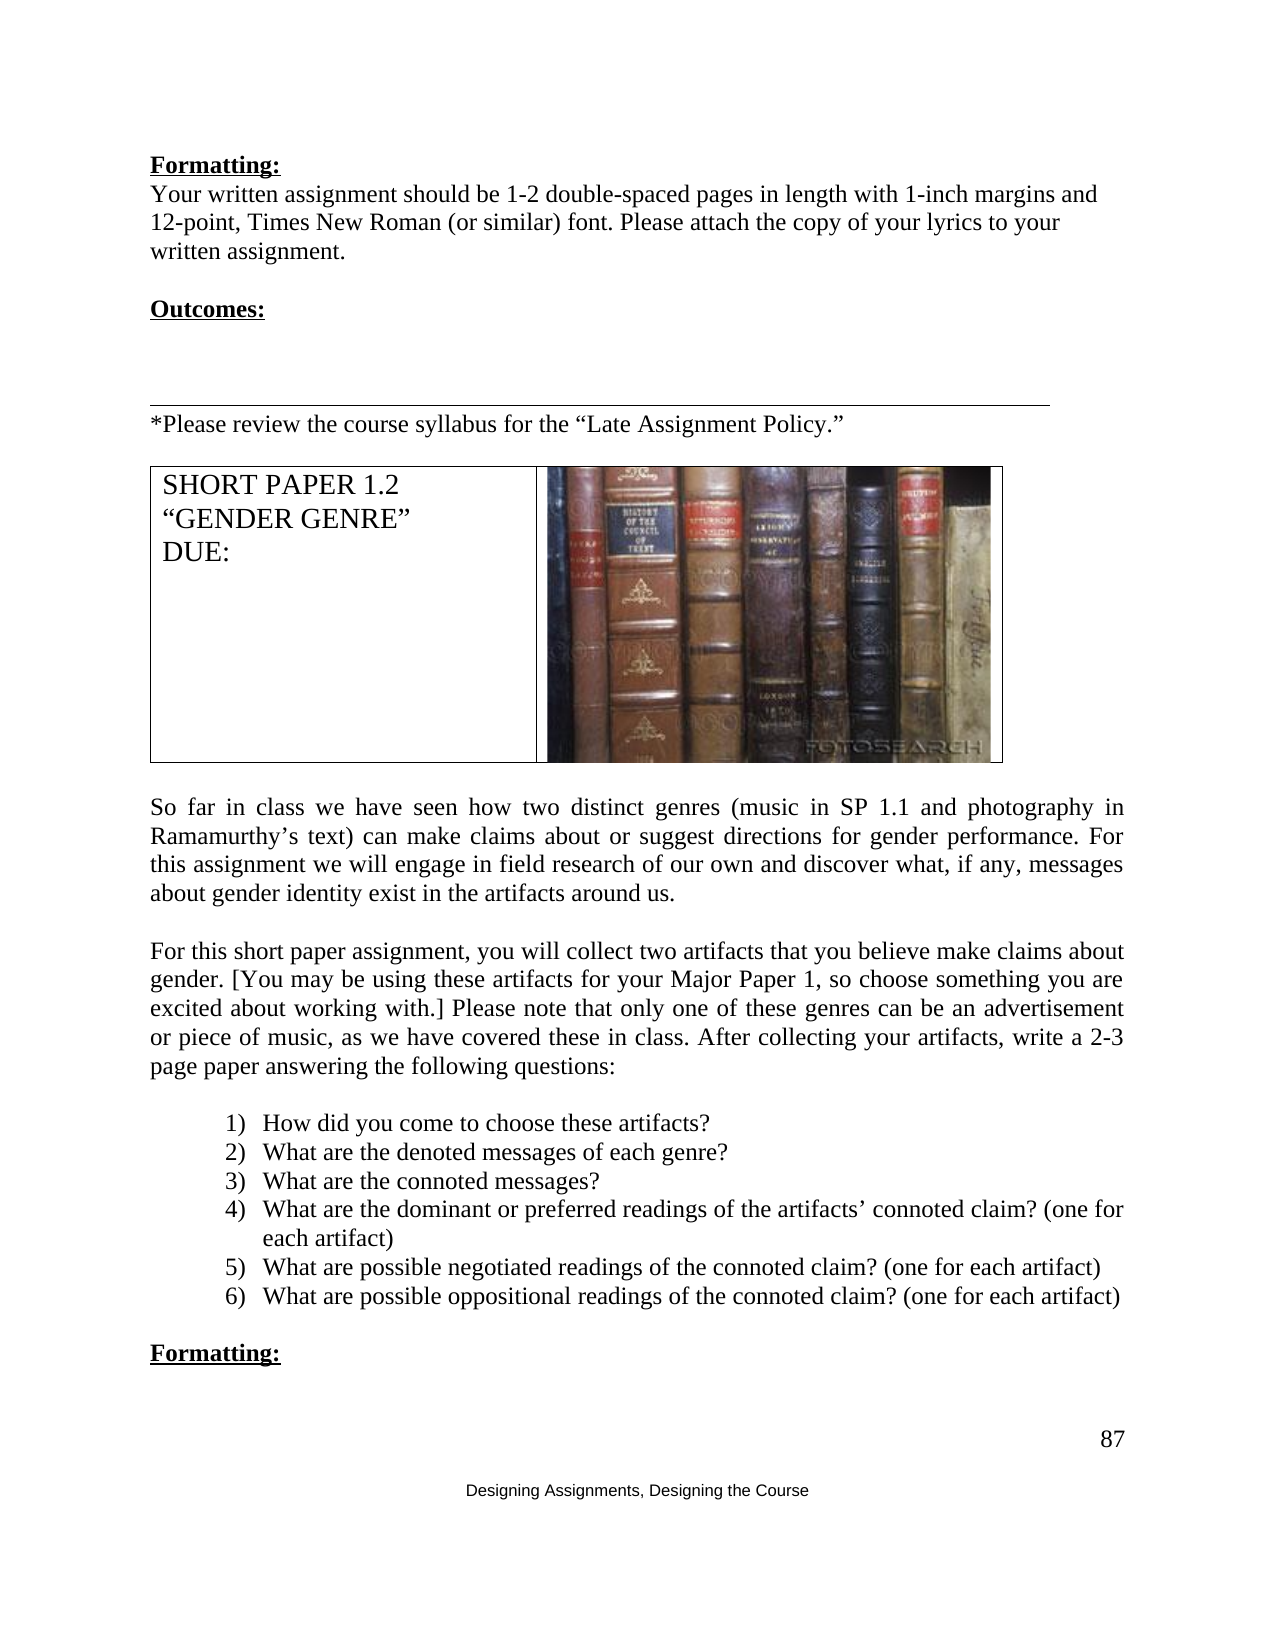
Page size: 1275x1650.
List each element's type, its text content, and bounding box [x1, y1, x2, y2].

table_header [537, 467, 547, 762]
list What are possible negotiated readings of the connoted claim? (one for each artifact) [225, 1252, 1125, 1281]
text Your written assignment should be 1-2 double-spaced pages in length with 1-inch margins and 12-point, Times New Roman (or similar) font. Please attach the copy of your lyrics to your written assignment. [150, 179, 1125, 265]
text Outcomes: [150, 294, 1125, 322]
list What are possible oppositional readings of the connoted claim? (one for each artifact) [225, 1281, 1125, 1309]
text *Please review the course syllabus for the “Late Assignment Policy.” [150, 409, 1125, 437]
table_header SHORT PAPER 1.2 “GENDER GENRE” DUE: [151, 467, 536, 762]
table_header [991, 467, 1002, 762]
text For this short paper assignment, you will collect two artifacts that you believe make claims about gender. [You may be using these artifacts for your Major Paper 1, so choose something you are excited about working with.] Please note that only one of these genres can be an advertisement or piece of music, as we have covered these in class. After collecting your artifacts, write a 2-3 page paper answering the following questions: [150, 936, 1125, 1079]
text So far in class we have seen how two distinct genres (music in SP 1.1 and photography in Ramamurthy’s text) can make claims about or suggest directions for gender performance. For this assignment we will engage in field research of our own and discover what, if any, messages about gender identity exist in the artifacts around us. [150, 792, 1125, 907]
list What are the denoted messages of each genre? [225, 1137, 1125, 1166]
list How did you come to choose these artifacts? [225, 1108, 1125, 1137]
picture [547, 467, 991, 763]
list What are the connoted messages? [225, 1166, 1125, 1194]
text Formatting: [150, 1338, 1125, 1367]
list What are the dominant or preferred readings of the artifacts’ connoted claim? (one for each artifact) [225, 1194, 1125, 1252]
text Formatting: [150, 150, 1125, 179]
